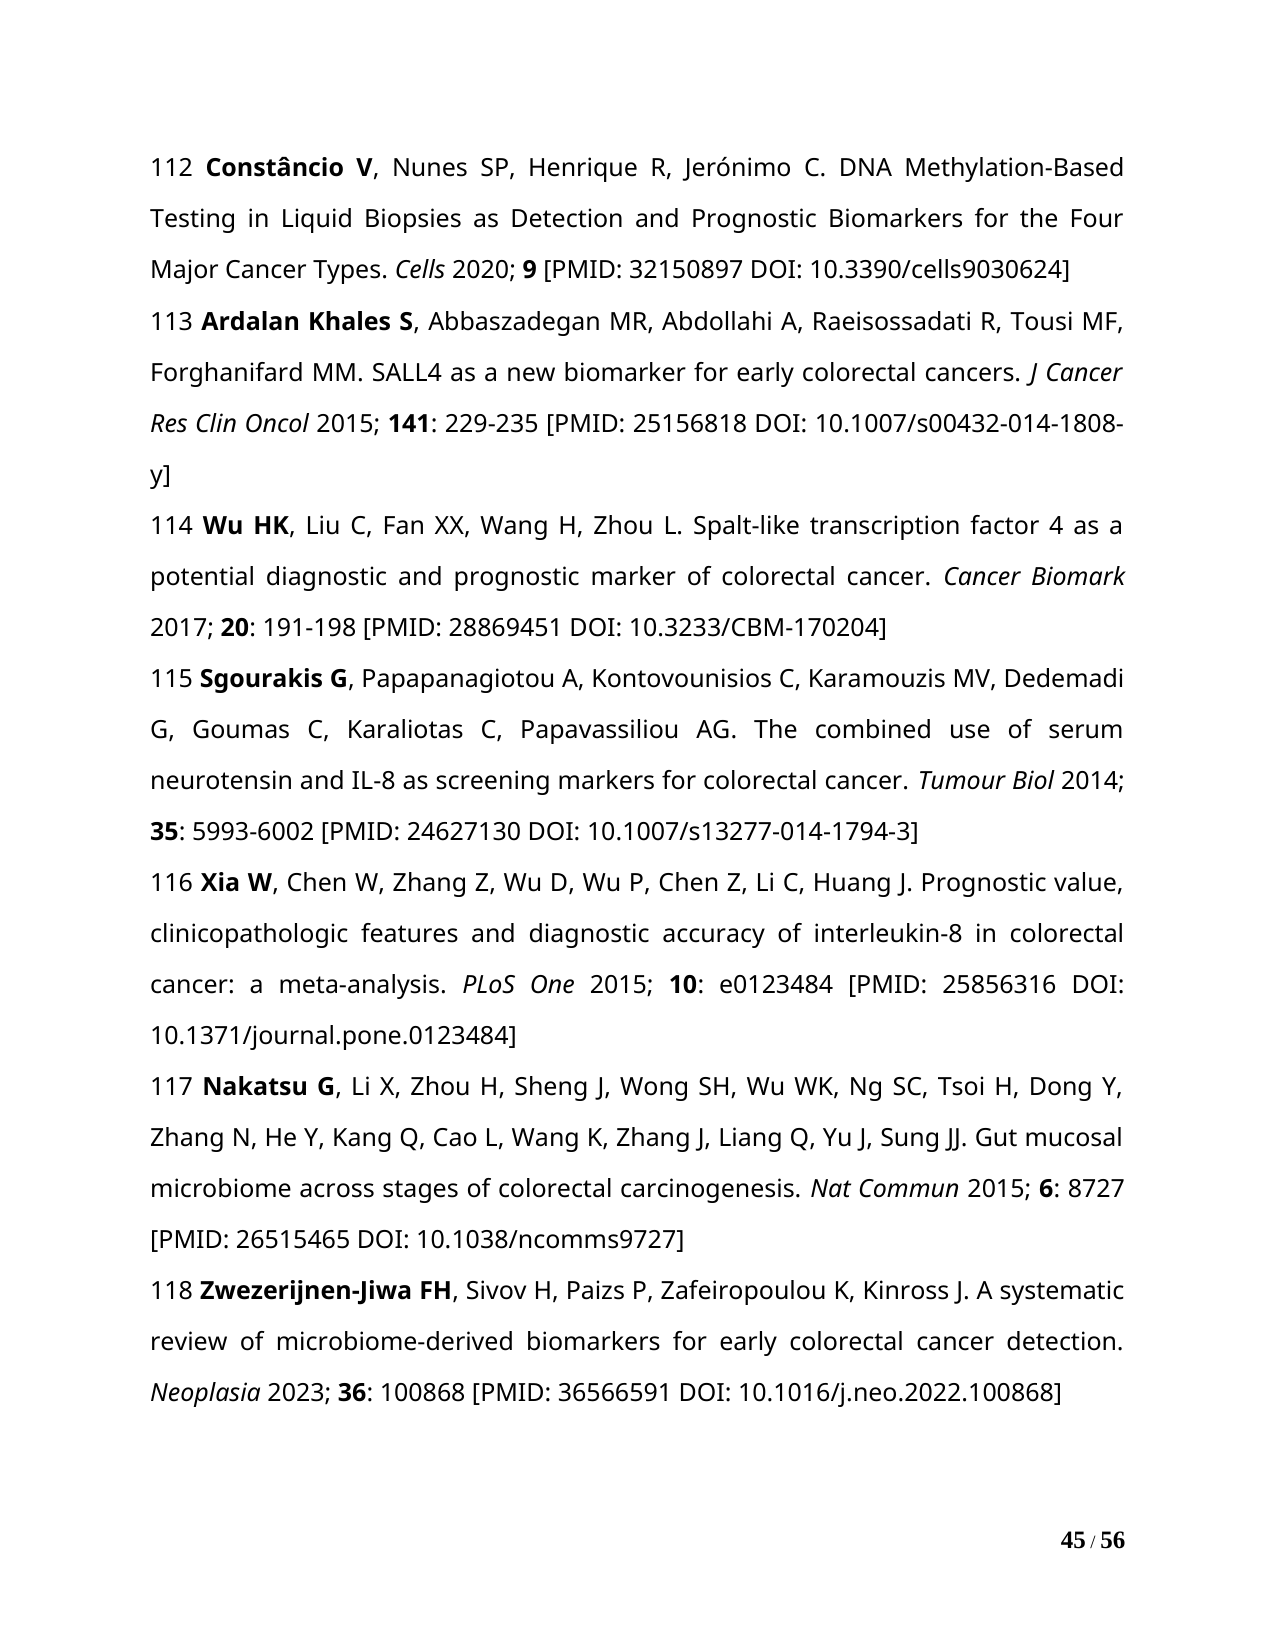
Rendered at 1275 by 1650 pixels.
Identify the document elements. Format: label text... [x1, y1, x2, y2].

text 115 Sgourakis G, Papapanagiotou A, Kontovounisios C, Karamouzis MV, Dedemadi G, Goumas C, Karaliotas C, Papavassiliou AG. The combined use of serum neurotensin and IL-8 as screening markers for colorectal cancer. Tumour Biol 2014; 35: 5993-6002 [PMID: 24627130 DOI: 10.1007/s13277-014-1794-3] [150, 660, 1125, 848]
text 117 Nakatsu G, Li X, Zhou H, Sheng J, Wong SH, Wu WK, Ng SC, Tsoi H, Dong Y, Zhang N, He Y, Kang Q, Cao L, Wang K, Zhang J, Liang Q, Yu J, Sung JJ. Gut mucosal microbiome across stages of colorectal carcinogenesis. Nat Commun 2015; 6: 8727 [PMID: 26515465 DOI: 10.1038/ncomms9727] [150, 1069, 1125, 1256]
text 116 Xia W, Chen W, Zhang Z, Wu D, Wu P, Chen Z, Li C, Huang J. Prognostic value, clinicopathologic features and diagnostic accuracy of interleukin-8 in colorectal cancer: a meta-analysis. PLoS One 2015; 10: e0123484 [PMID: 25856316 DOI: 10.1371/journal.pone.0123484] [150, 864, 1125, 1052]
text 118 Zwezerijnen-Jiwa FH, Sivov H, Paizs P, Zafeiropoulou K, Kinross J. A systematic review of microbiome-derived biomarkers for early colorectal cancer detection. Neoplasia 2023; 36: 100868 [PMID: 36566591 DOI: 10.1016/j.neo.2022.100868] [150, 1273, 1125, 1409]
text 114 Wu HK, Liu C, Fan XX, Wang H, Zhou L. Spalt-like transcription factor 4 as a potential diagnostic and prognostic marker of colorectal cancer. Cancer Biomark 2017; 20: 191-198 [PMID: 28869451 DOI: 10.3233/CBM-170204] [150, 507, 1125, 643]
text 113 Ardalan Khales S, Abbaszadegan MR, Abdollahi A, Raeisossadati R, Tousi MF, Forghanifard MM. SALL4 as a new biomarker for early colorectal cancers. J Cancer Res Clin Oncol 2015; 141: 229-235 [PMID: 25156818 DOI: 10.1007/s00432-014-1808-y] [150, 303, 1125, 490]
text 112 Constâncio V, Nunes SP, Henrique R, Jerónimo C. DNA Methylation-Based Testing in Liquid Biopsies as Detection and Prognostic Biomarkers for the Four Major Cancer Types. Cells 2020; 9 [PMID: 32150897 DOI: 10.3390/cells9030624] [150, 150, 1125, 286]
